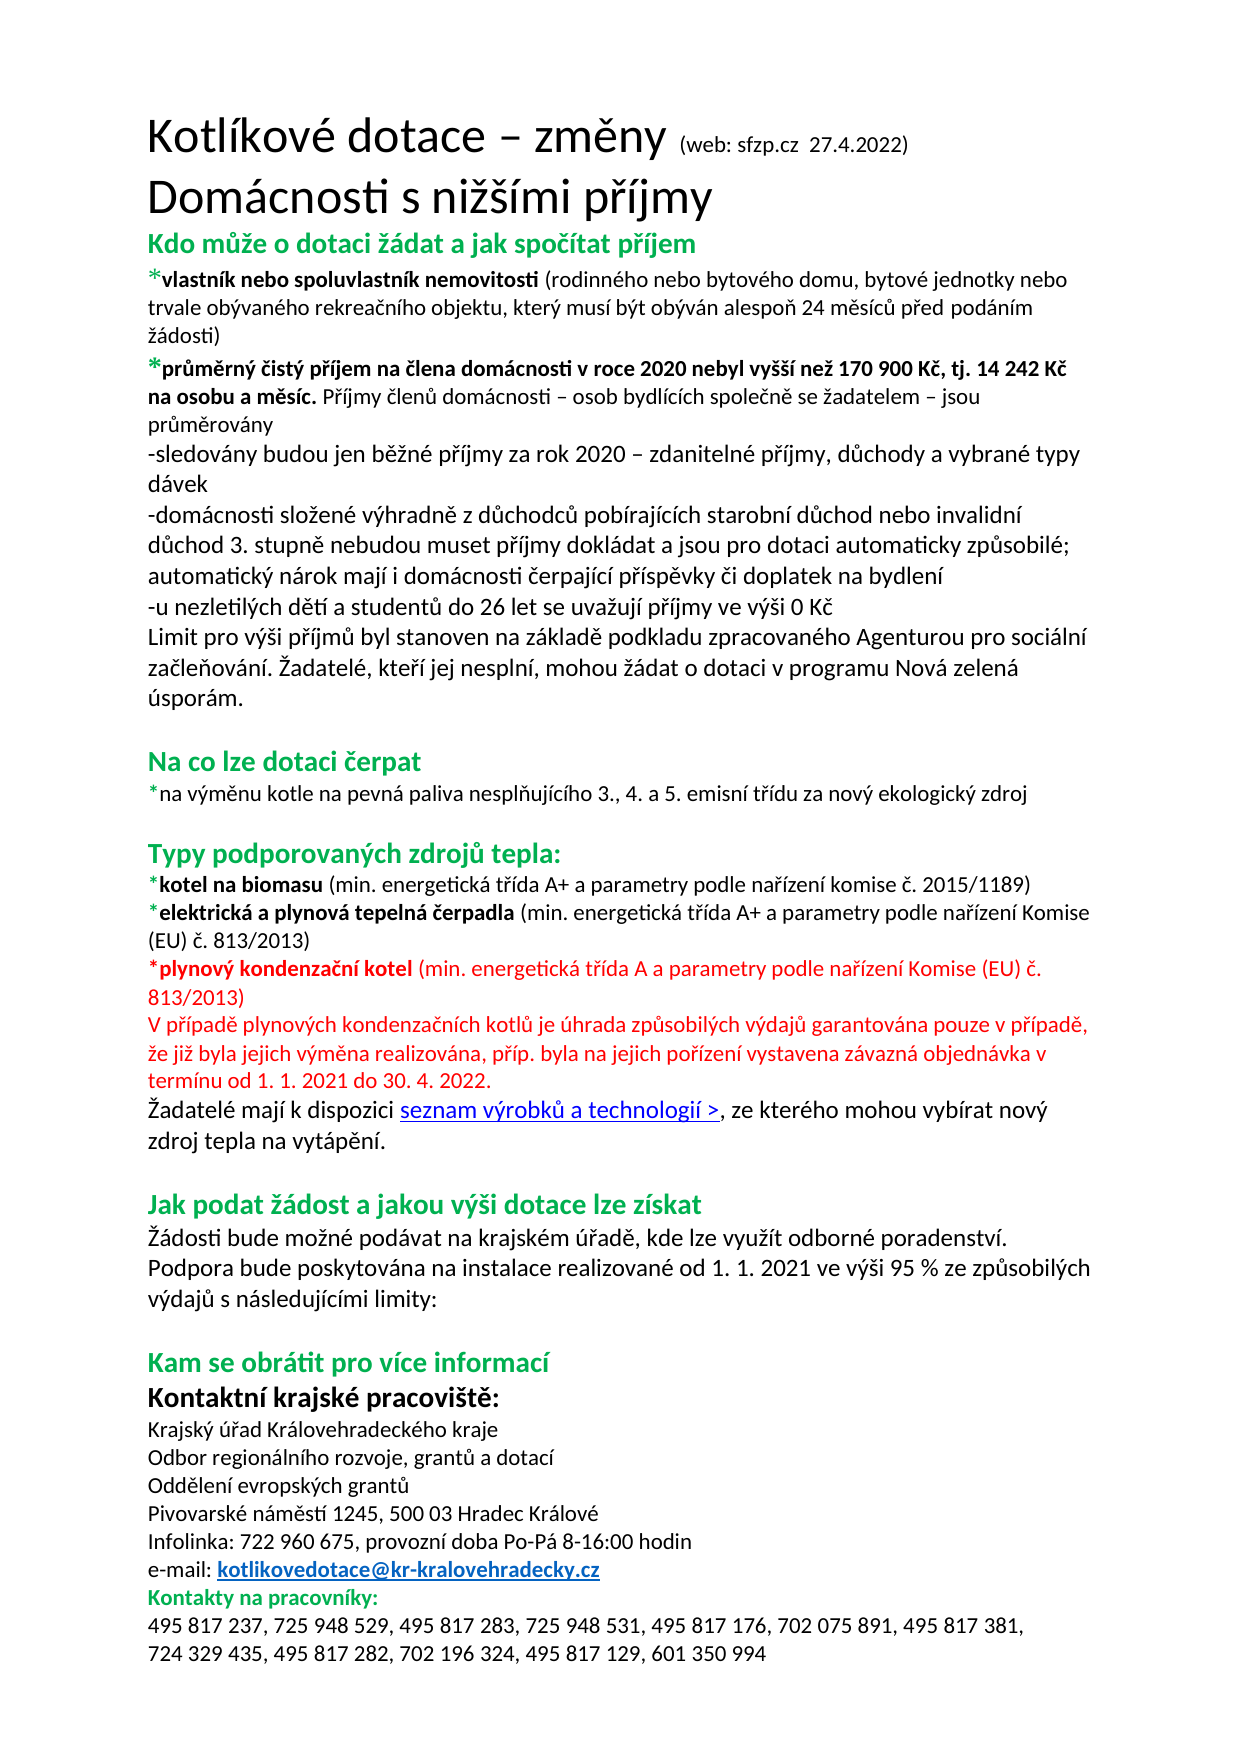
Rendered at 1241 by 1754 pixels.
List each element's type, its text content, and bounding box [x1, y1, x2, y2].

text Limit pro výši příjmů byl stanoven na základě podkladu zpracovaného Agenturou pro sociální začleňování. Žadatelé, kteří jej nesplní, mohou žádat o dotaci v programu Nová zelená úsporám. [148, 621, 1093, 713]
text Krajský úřad Královehradeckého kraje [148, 1415, 1093, 1443]
text *elektrická a plynová tepelná čerpadla (min. energetická třída A+ a parametry podle nařízení Komise (EU) č. 813/2013) [148, 898, 1093, 954]
text Kontakty na pracovníky: [148, 1583, 1093, 1611]
text V případě plynových kondenzačních kotlů je úhrada způsobilých výdajů garantována pouze v případě, že již byla jejich výměna realizována, příp. byla na jejich pořízení vystavena závazná objednávka v termínu od 1. 1. 2021 do 30. 4. 2022. [148, 1011, 1093, 1095]
text Kotlíkové dotace – změny (web: sfzp.cz 27.4.2022) [148, 103, 1093, 164]
text Infolinka: 722 960 675, provozní doba Po-Pá 8-16:00 hodin e-mail: kotlikovedotace@kr-kralovehradecky.cz [148, 1527, 1093, 1583]
text *plynový kondenzační kotel (min. energetická třída A a parametry podle nařízení Komise (EU) č. 813/2013) [148, 954, 1093, 1011]
text Na co lze dotaci čerpat [148, 743, 1093, 779]
text -sledovány budou jen běžné příjmy za rok 2020 – zdanitelné příjmy, důchody a vybrané typy dávek [148, 438, 1093, 499]
text -domácnosti složené výhradně z důchodců pobírajících starobní důchod nebo invalidní důchod 3. stupně nebudou muset příjmy dokládat a jsou pro dotaci automaticky způsobilé; automatický nárok mají i domácnosti čerpající příspěvky či doplatek na bydlení [148, 499, 1093, 591]
text Žádosti bude možné podávat na krajském úřadě, kde lze využít odborné poradenství. Podpora bude poskytována na instalace realizované od 1. 1. 2021 ve výši 95 % ze způsobilých výdajů s následujícími limity: [148, 1222, 1093, 1313]
text Typy podporovaných zdrojů tepla: [148, 835, 1093, 871]
text *vlastník nebo spoluvlastník nemovitosti (rodinného nebo bytového domu, bytové jednotky nebo trvale obývaného rekreačního objektu, který musí být obýván alespoň 24 měsíců před podáním žádosti) [148, 261, 1093, 349]
text *kotel na biomasu (min. energetická třída A+ a parametry podle nařízení komise č. 2015/1189) [148, 871, 1093, 898]
text Domácnosti s nižšími příjmy [148, 164, 1093, 226]
text Pivovarské náměstí 1245, 500 03 Hradec Králové [148, 1499, 1093, 1527]
text 495 817 237, 725 948 529, 495 817 283, 725 948 531, 495 817 176, 702 075 891, 495 817 381, 724 329 435, 495 817 282, 702 196 324, 495 817 129, 601 350 994 [148, 1611, 1093, 1667]
text -u nezletilých dětí a studentů do 26 let se uvažují příjmy ve výši 0 Kč [148, 591, 1093, 621]
text Odbor regionálního rozvoje, grantů a dotací [148, 1443, 1093, 1471]
text Kontaktní krajské pracoviště: [148, 1379, 1093, 1415]
text Oddělení evropských grantů [148, 1471, 1093, 1499]
text Jak podat žádost a jakou výši dotace lze získat [148, 1186, 1093, 1222]
text *průměrný čistý příjem na člena domácnosti v roce 2020 nebyl vyšší než 170 900 Kč, tj. 14 242 Kč na osobu a měsíc. Příjmy členů domácnosti – osob bydlících společně se žadatelem – jsou průměrovány [148, 349, 1093, 438]
text *na výměnu kotle na pevná paliva nesplňujícího 3., 4. a 5. emisní třídu za nový ekologický zdroj [148, 779, 1093, 807]
text Kdo může o dotaci žádat a jak spočítat příjem [148, 226, 1093, 261]
text Žadatelé mají k dispozici seznam výrobků a technologií >, ze kterého mohou vybírat nový zdroj tepla na vytápění. [148, 1095, 1093, 1156]
text Kam se obrátit pro více informací [148, 1344, 1093, 1379]
